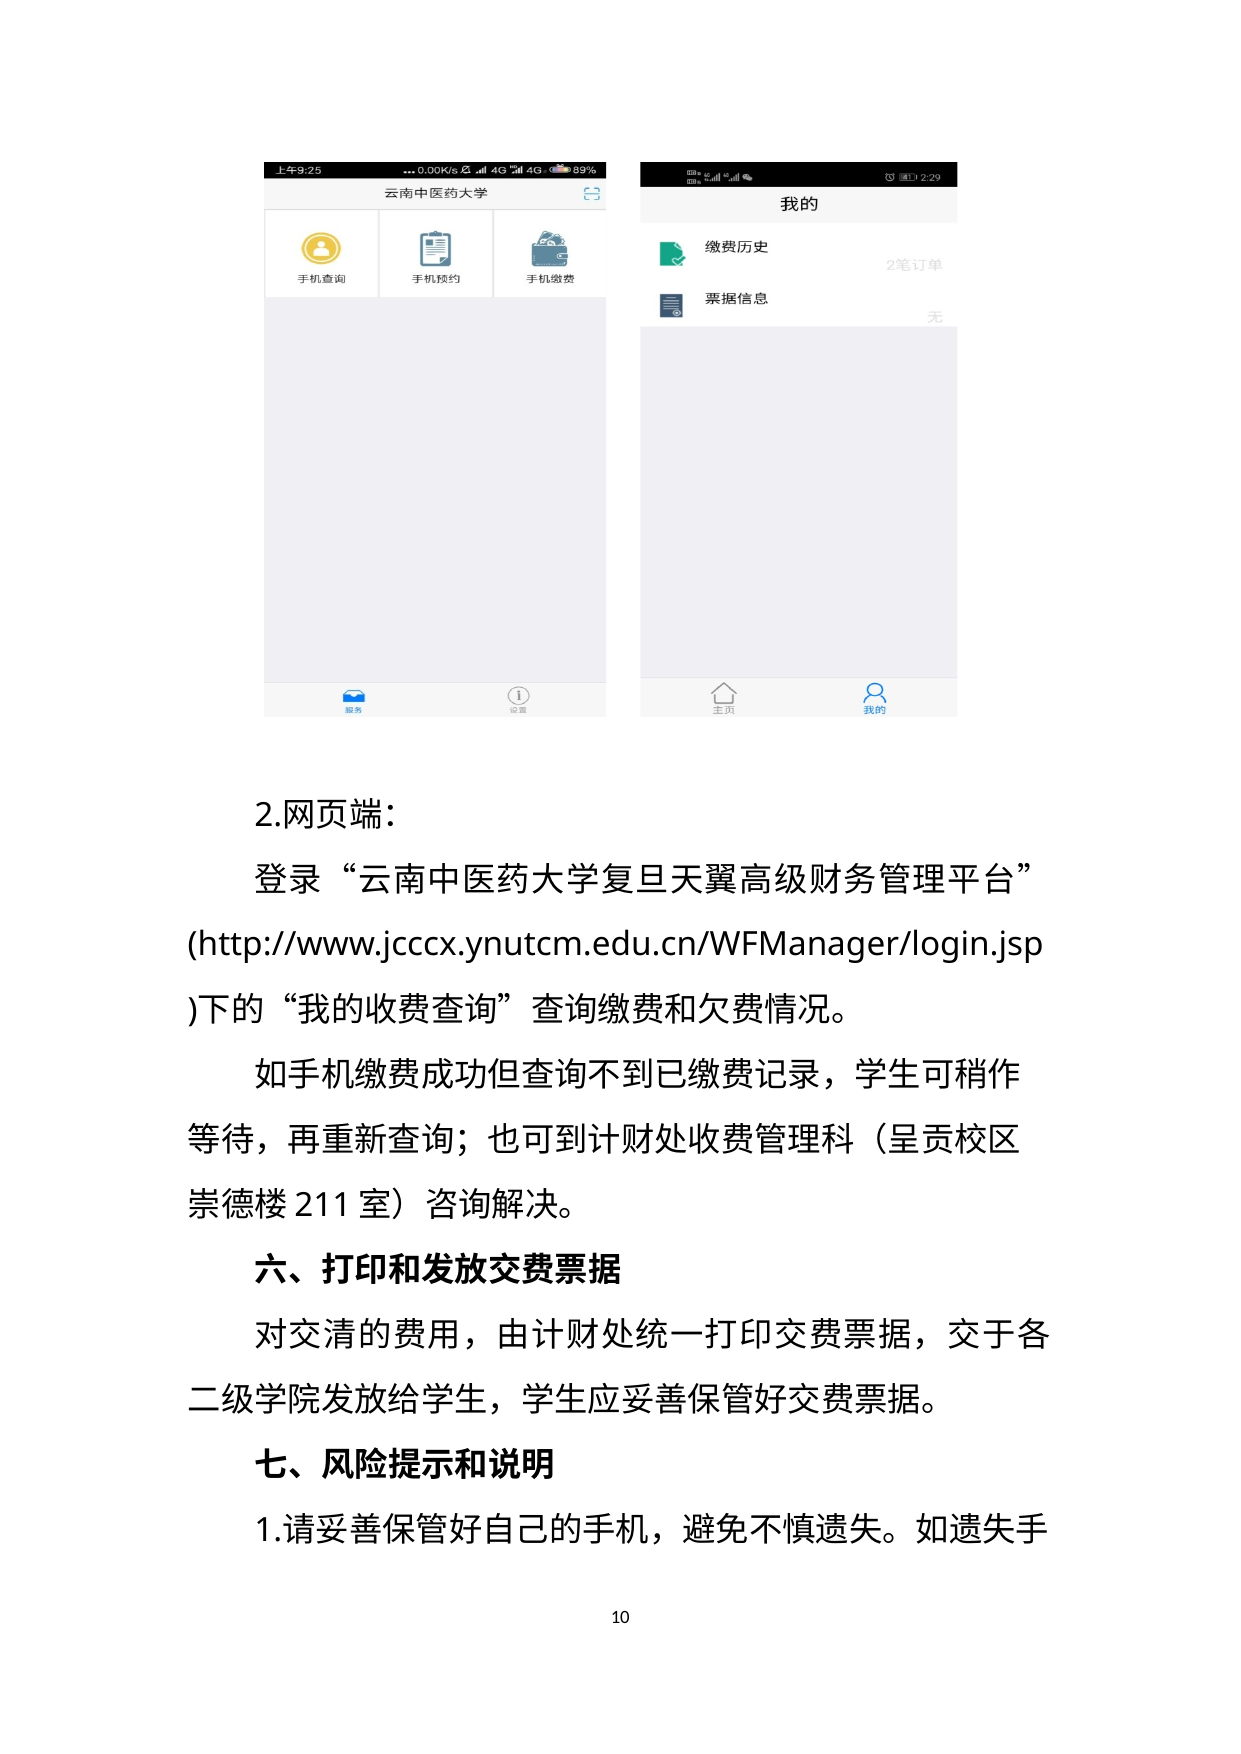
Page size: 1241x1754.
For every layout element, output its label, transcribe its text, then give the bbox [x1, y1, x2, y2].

text 对交清的费用，由计财处统一打印交费票据，交于各二级学院发放给学生，学生应妥善保管好交费票据。 [187, 1299, 1053, 1429]
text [187, 1494, 1053, 1559]
text 登录“云南中医药大学复旦天翼高级财务管理平台” (http://www.jcccx.ynutcm.edu.cn/WFManager/login.jsp)下的“我的收费查询”查询缴费和欠费情况。 [187, 844, 1053, 1039]
text 如手机缴费成功但查询不到已缴费记录，学生可稍作等待，再重新查询；也可到计财处收费管理科（呈贡校区崇德楼211室）咨询解决。 [187, 1039, 1053, 1234]
picture [264, 162, 607, 717]
picture [640, 162, 958, 717]
text 七、风险提示和说明 [187, 1429, 1053, 1494]
text 六、打印和发放交费票据 [187, 1234, 1053, 1299]
text 2.网页端： [187, 779, 1053, 844]
